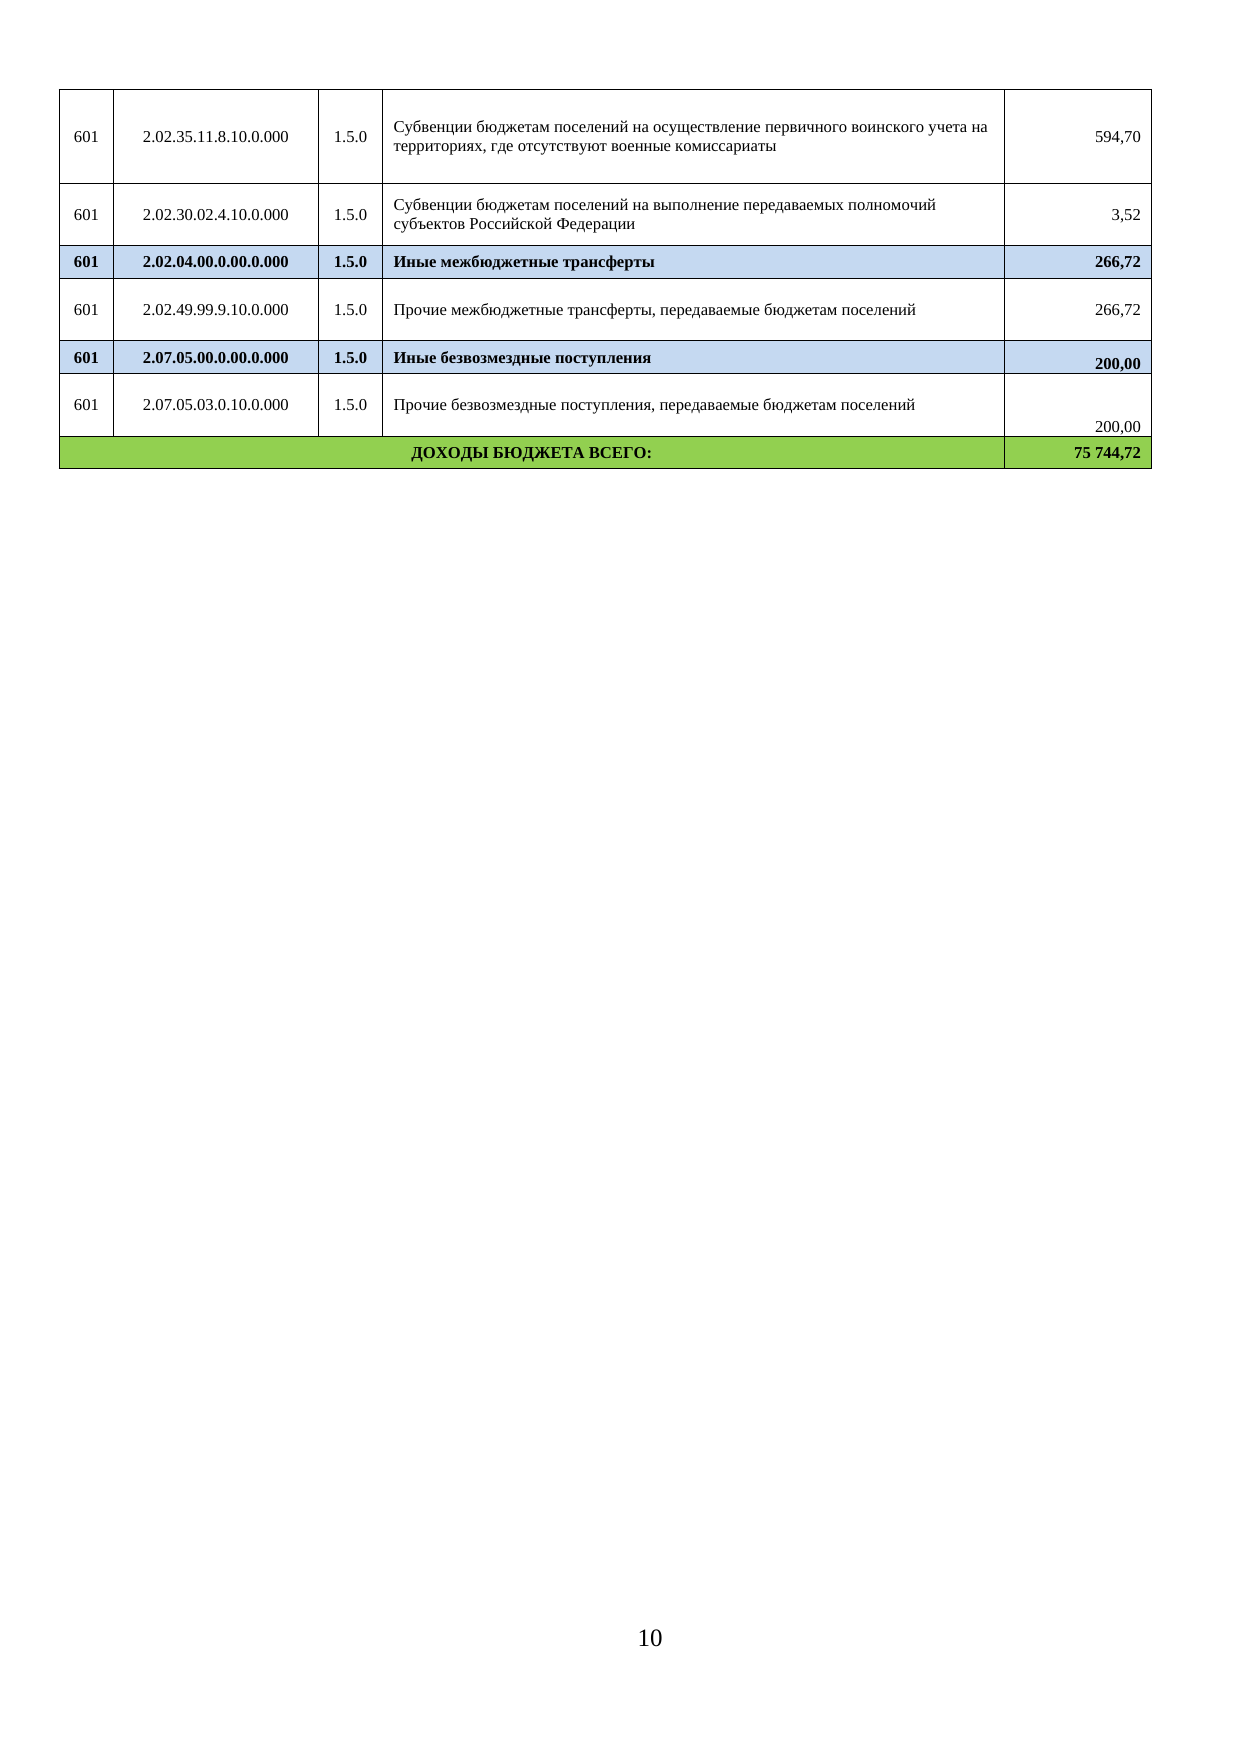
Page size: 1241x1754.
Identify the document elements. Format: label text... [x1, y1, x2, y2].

table_cell 1.5.0 [319, 279, 382, 340]
table_cell Иные межбюджетные трансферты [383, 246, 1004, 278]
table_cell Субвенции бюджетам поселений на выполнение передаваемых полномочий субъектов Российской Федерации [383, 184, 1004, 245]
table_cell 200,00 [1005, 341, 1151, 373]
table_cell 200,00 [1005, 374, 1151, 436]
table_cell ДОХОДЫ БЮДЖЕТА ВСЕГО: [60, 437, 1004, 468]
table_cell 2.02.04.00.0.00.0.000 [114, 246, 318, 278]
table_cell Субвенции бюджетам поселений на осуществление первичного воинского учета на территориях, где отсутствуют военные комиссариаты [383, 90, 1004, 182]
table_cell Прочие безвозмездные поступления, передаваемые бюджетам поселений [383, 374, 1004, 436]
table_cell 75 744,72 [1005, 437, 1151, 468]
table_cell 601 [60, 374, 113, 436]
table_cell 266,72 [1005, 279, 1151, 340]
table_cell Иные безвозмездные поступления [383, 341, 1004, 373]
table_cell 2.07.05.03.0.10.0.000 [114, 374, 318, 436]
table_cell 3,52 [1005, 184, 1151, 245]
table_cell Прочие межбюджетные трансферты, передаваемые бюджетам поселений [383, 279, 1004, 340]
table_cell 1.5.0 [319, 374, 382, 436]
table_cell 2.02.30.02.4.10.0.000 [114, 184, 318, 245]
table_cell 601 [60, 90, 113, 182]
table_cell 601 [60, 279, 113, 340]
table_cell 2.07.05.00.0.00.0.000 [114, 341, 318, 373]
table_cell 266,72 [1005, 246, 1151, 278]
table_cell 1.5.0 [319, 90, 382, 182]
table_cell 1.5.0 [319, 246, 382, 278]
table_cell 2.02.49.99.9.10.0.000 [114, 279, 318, 340]
table_cell 1.5.0 [319, 341, 382, 373]
table_cell 2.02.35.11.8.10.0.000 [114, 90, 318, 182]
table_cell 1.5.0 [319, 184, 382, 245]
table_cell 601 [60, 341, 113, 373]
table_cell 601 [60, 184, 113, 245]
table_cell 594,70 [1005, 90, 1151, 182]
table_cell 601 [60, 246, 113, 278]
